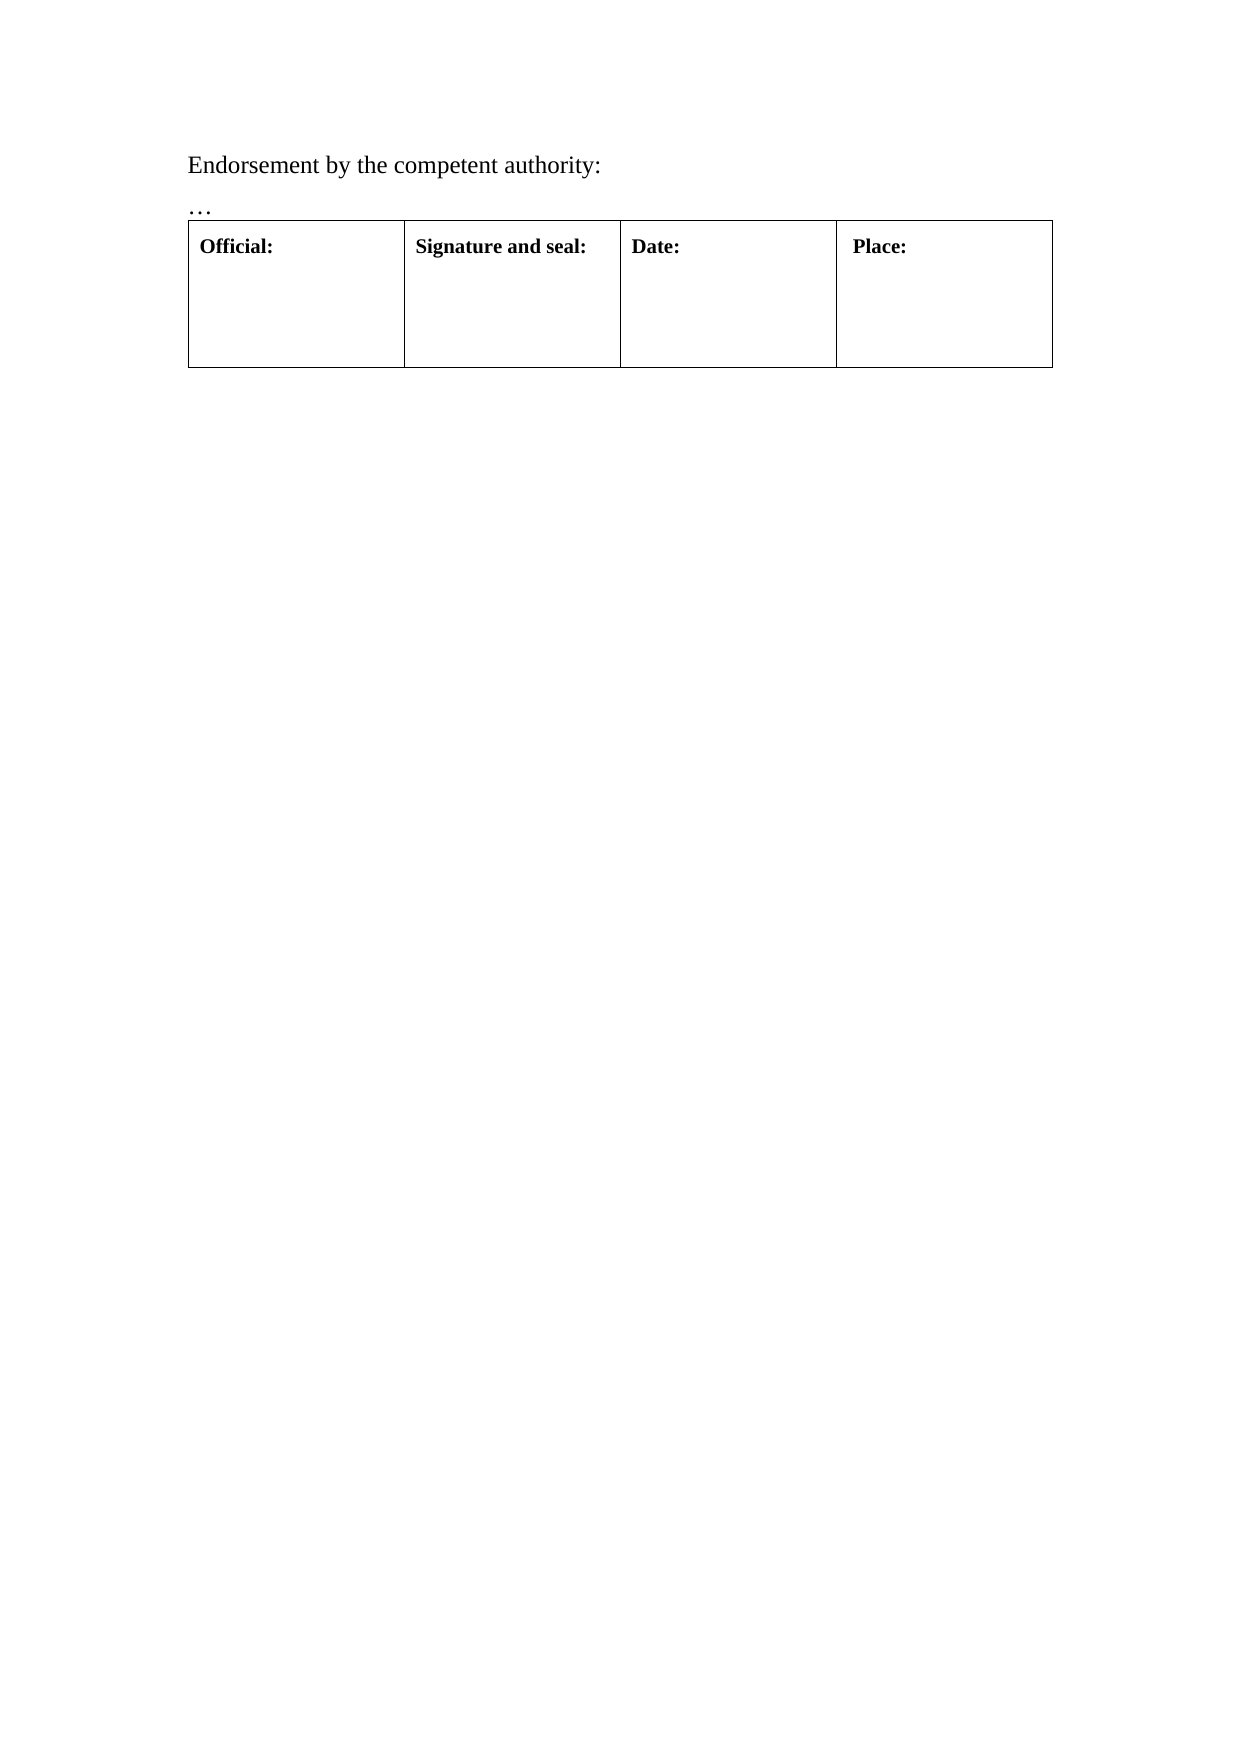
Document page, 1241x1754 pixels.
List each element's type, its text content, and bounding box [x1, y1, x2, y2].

table_header Place: [837, 221, 1052, 367]
text … [187, 191, 1053, 220]
table_header Date: [621, 221, 836, 367]
text Endorsement by the competent authority: [187, 150, 1053, 179]
table_header Signature and seal: [405, 221, 620, 367]
table_header Official: [189, 221, 404, 367]
